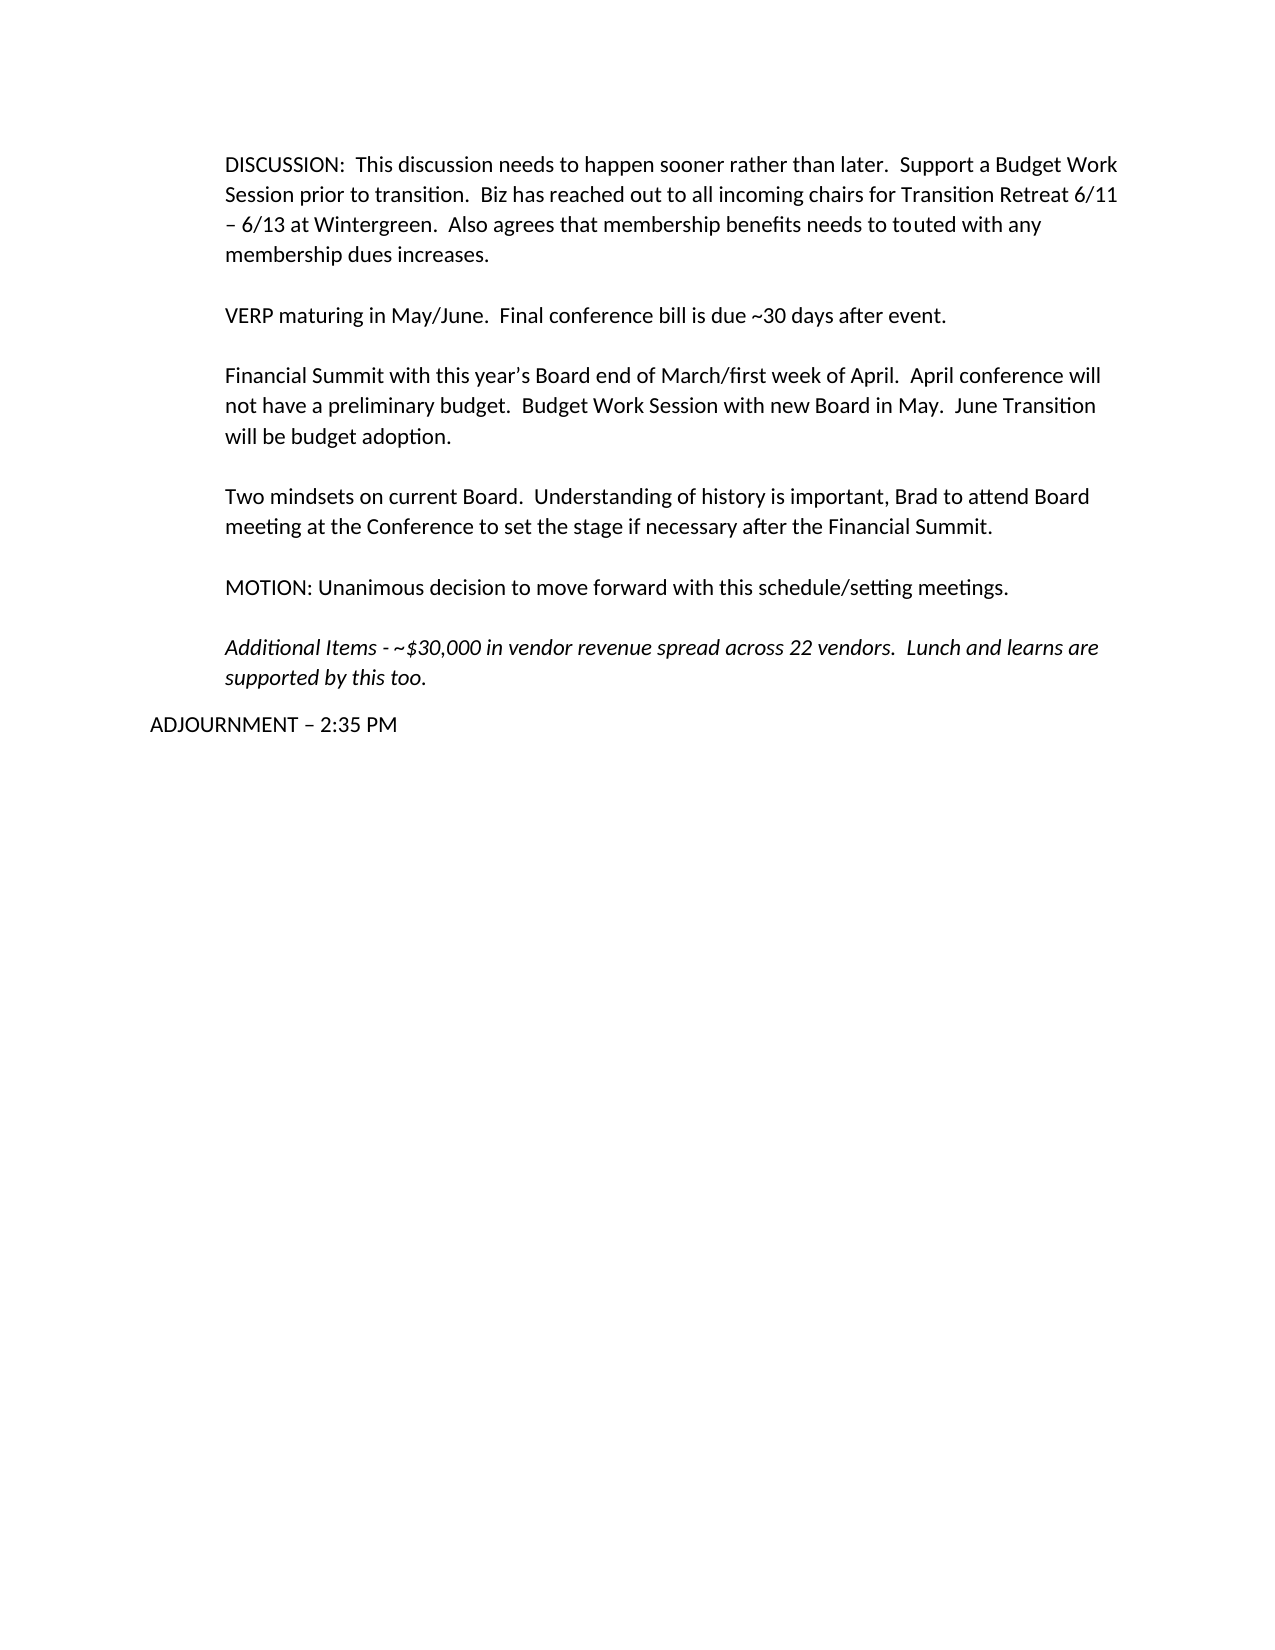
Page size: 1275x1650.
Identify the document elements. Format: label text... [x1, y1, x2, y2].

list Additional Items - ~$30,000 in vendor revenue spread across 22 vendors. Lunch and learns are supported by this too. [225, 633, 1125, 692]
list Financial Summit with this year’s Board end of March/first week of April. April conference will not have a preliminary budget. Budget Work Session with new Board in May. June Transition will be budget adoption. [225, 361, 1125, 450]
list MOTION: Unanimous decision to move forward with this schedule/setting meetings. [225, 573, 1125, 601]
text ADJOURNMENT – 2:35 PM [150, 710, 1125, 738]
list Two mindsets on current Board. Understanding of history is important, Brad to attend Board meeting at the Conference to set the stage if necessary after the Financial Summit. [225, 482, 1125, 541]
list DISCUSSION: This discussion needs to happen sooner rather than later. Support a Budget Work Session prior to transition. Biz has reached out to all incoming chairs for Transition Retreat 6/11 – 6/13 at Wintergreen. Also agrees that membership benefits needs to touted with any membership dues increases. [225, 150, 1125, 269]
list VERP maturing in May/June. Final conference bill is due ~30 days after event. [225, 301, 1125, 329]
